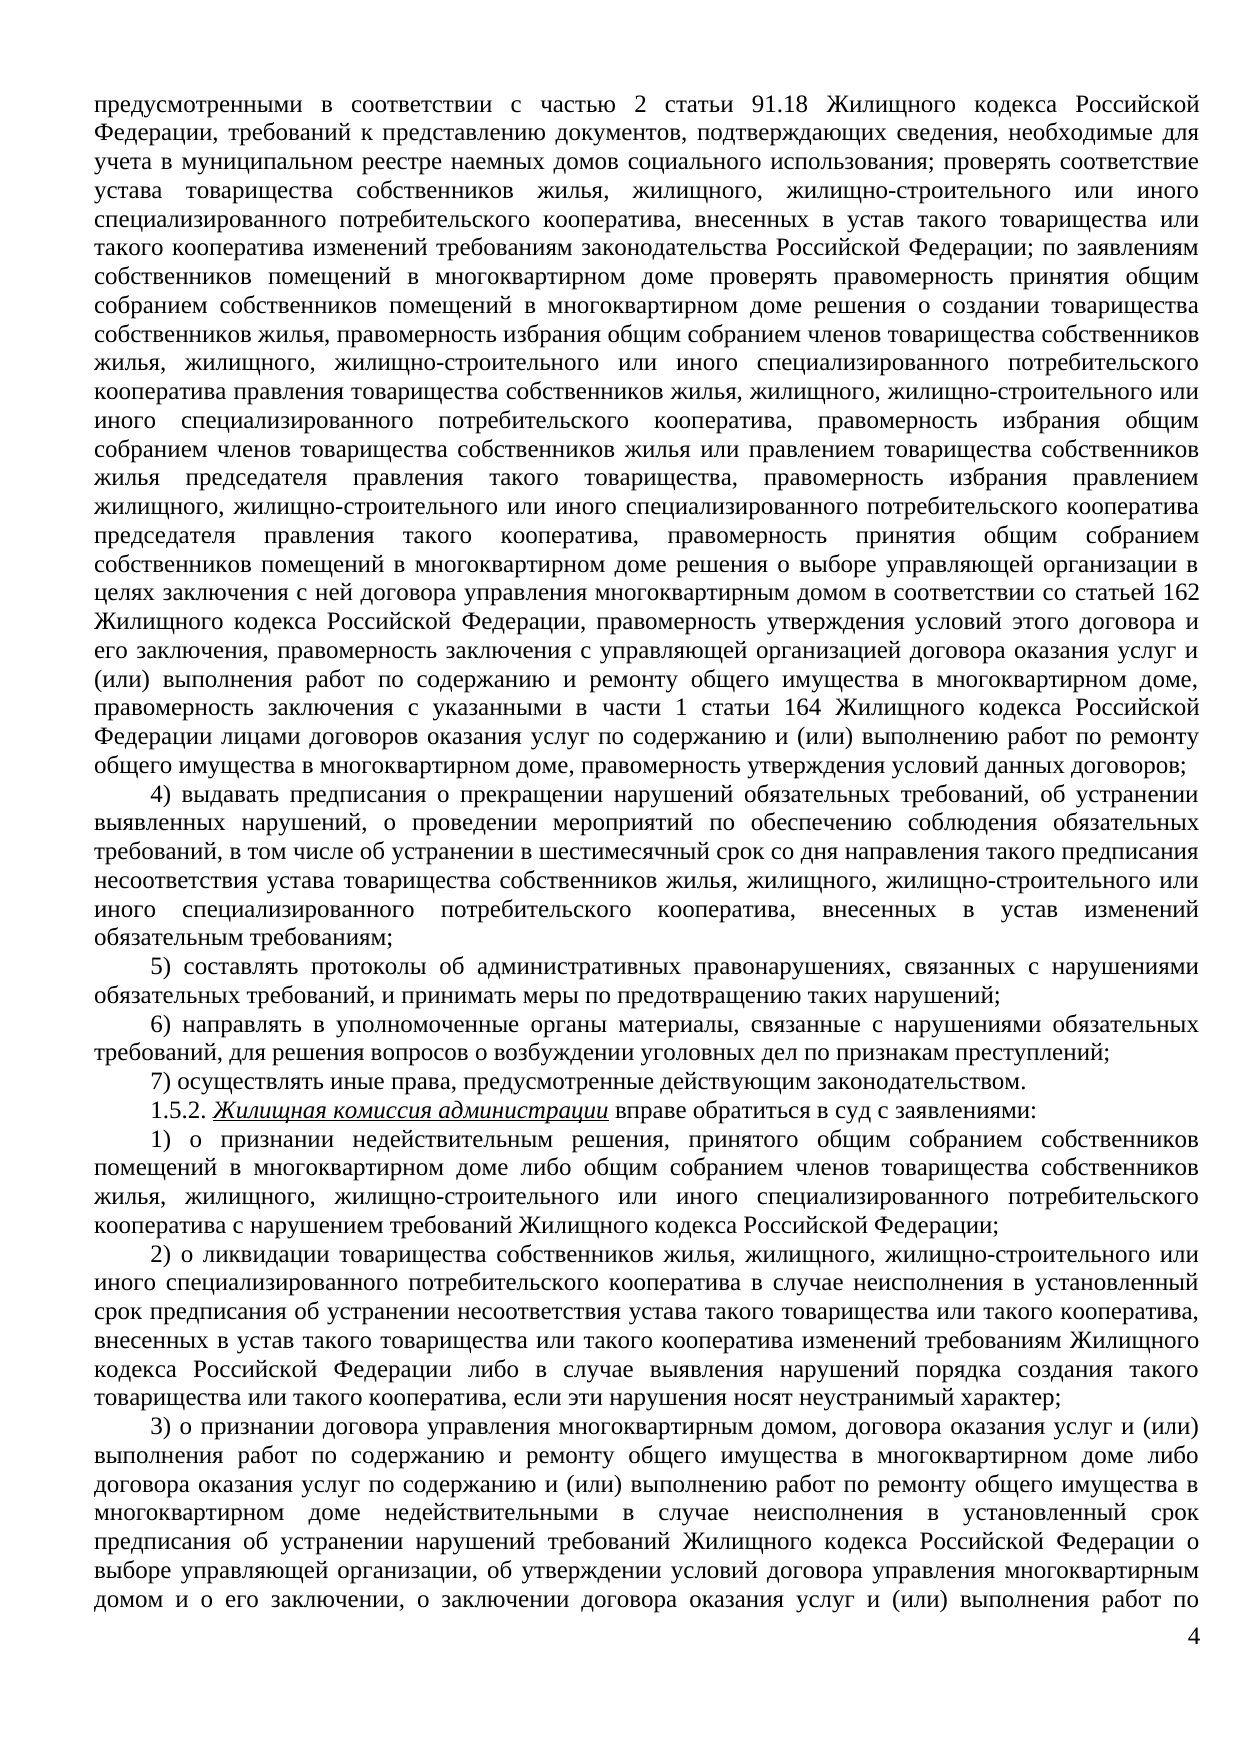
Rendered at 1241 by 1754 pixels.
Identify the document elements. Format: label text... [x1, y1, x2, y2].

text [94, 1411, 1200, 1612]
text 1) о признании недействительным решения, принятого общим собранием собственников помещений в многоквартирном доме либо общим собранием членов товарищества собственников жилья, жилищного, жилищно-строительного или иного специализированного потребительского кооператива с нарушением требований Жилищного кодекса Российской Федерации; [94, 1124, 1200, 1239]
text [94, 89, 1200, 779]
text 6) направлять в уполномоченные органы материалы, связанные с нарушениями обязательных требований, для решения вопросов о возбуждении уголовных дел по признакам преступлений; [94, 1009, 1200, 1066]
text 5) составлять протоколы об административных правонарушениях, связанных с нарушениями обязательных требований, и принимать меры по предотвращению таких нарушений; [94, 951, 1200, 1009]
text 1.5.2. Жилищная комиссия администрации вправе обратиться в суд с заявлениями: [94, 1095, 1200, 1124]
text 2) о ликвидации товарищества собственников жилья, жилищного, жилищно-строительного или иного специализированного потребительского кооператива в случае неисполнения в установленный срок предписания об устранении несоответствия устава такого товарищества или такого кооператива, внесенных в устав такого товарищества или такого кооператива изменений требованиям Жилищного кодекса Российской Федерации либо в случае выявления нарушений порядка создания такого товарищества или такого кооператива, если эти нарушения носят неустранимый характер; [94, 1239, 1200, 1411]
text 7) осуществлять иные права, предусмотренные действующим законодательством. [94, 1066, 1200, 1095]
text 4) выдавать предписания о прекращении нарушений обязательных требований, об устранении выявленных нарушений, о проведении мероприятий по обеспечению соблюдения обязательных требований, в том числе об устранении в шестимесячный срок со дня направления такого предписания несоответствия устава товарищества собственников жилья, жилищного, жилищно-строительного или иного специализированного потребительского кооператива, внесенных в устав изменений обязательным требованиям; [94, 779, 1200, 951]
